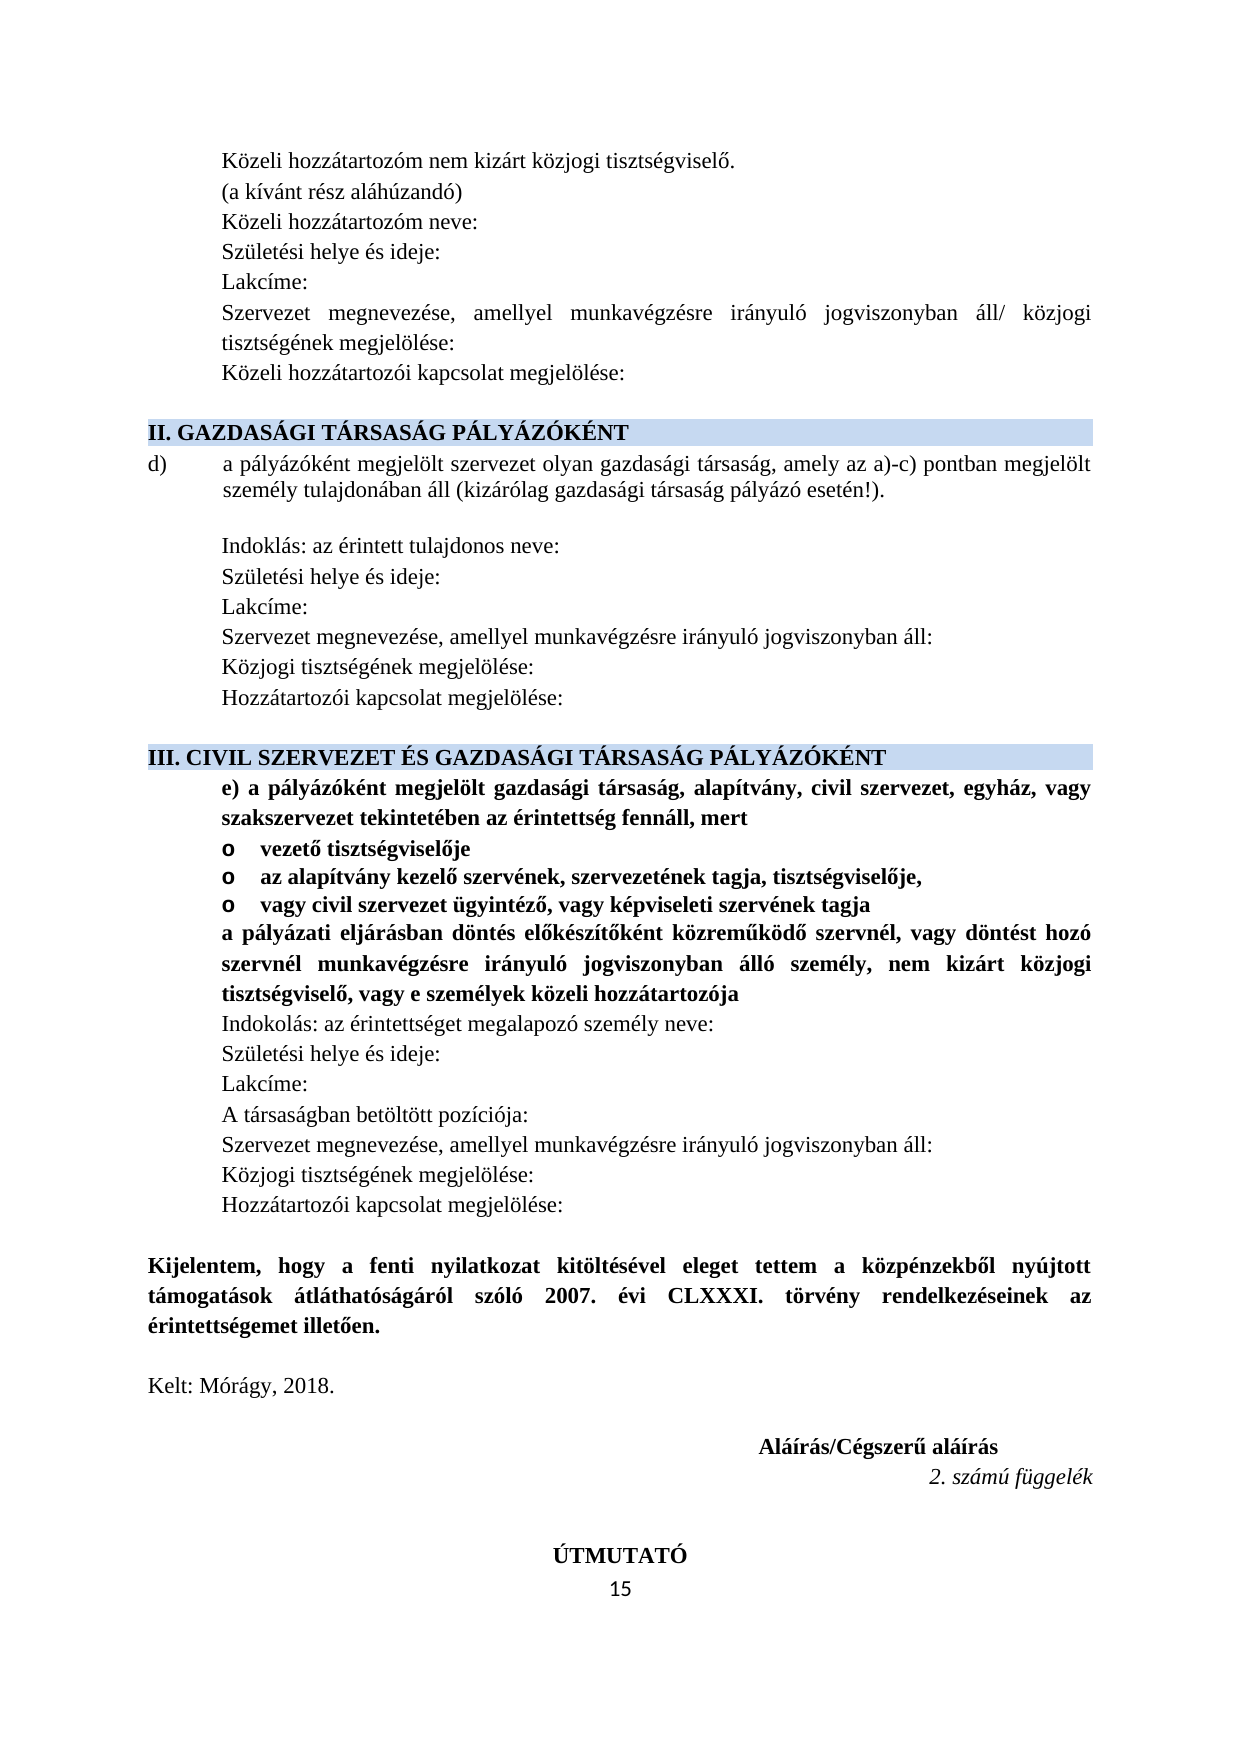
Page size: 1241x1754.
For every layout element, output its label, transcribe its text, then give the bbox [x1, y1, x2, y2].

text Közeli hozzátartozóm nem kizárt közjogi tisztségviselő. [221, 148, 1093, 174]
text III. CIVIL SZERVEZET ÉS GAZDASÁGI TÁRSASÁG PÁLYÁZÓKÉNT [148, 744, 1093, 770]
text Születési helye és ideje: [221, 238, 1093, 264]
list vezető tisztségviselője [221, 835, 1093, 863]
text II. GAZDASÁGI TÁRSASÁG PÁLYÁZÓKÉNT [148, 419, 1093, 446]
text A társaságban betöltött pozíciója: [221, 1101, 1093, 1127]
text Hozzátartozói kapcsolat megjelölése: [221, 684, 1093, 710]
text Lakcíme: [221, 593, 1093, 619]
text Hozzátartozói kapcsolat megjelölése: [221, 1191, 1093, 1218]
text a pályázati eljárásban döntés előkészítőként közreműködő szervnél, vagy döntést hozó szervnél munkavégzésre irányuló jogviszonyban álló személy, nem kizárt közjogi tisztségviselő, vagy e személyek közeli hozzátartozója [221, 919, 1093, 1006]
text Kijelentem, hogy a fenti nyilatkozat kitöltésével eleget tettem a közpénzekből nyújtott támogatások átláthatóságáról szóló 2007. évi CLXXXI. törvény rendelkezéseinek az érintettségemet illetően. [148, 1252, 1093, 1338]
text Indoklás: az érintett tulajdonos neve: [221, 533, 1093, 559]
text Indokolás: az érintettséget megalapozó személy neve: [221, 1010, 1093, 1036]
text Kelt: Mórágy, 2018. [148, 1372, 1093, 1399]
text Szervezet megnevezése, amellyel munkavégzésre irányuló jogviszonyban áll: [221, 623, 1093, 649]
text 2. számú függelék [148, 1463, 1093, 1489]
text e) a pályázóként megjelölt gazdasági társaság, alapítvány, civil szervezet, egyház, vagy szakszervezet tekintetében az érintettség fennáll, mert [221, 774, 1093, 831]
text Szervezet megnevezése, amellyel munkavégzésre irányuló jogviszonyban áll/ közjogi tisztségének megjelölése: [221, 299, 1093, 355]
list vagy civil szervezet ügyintéző, vagy képviseleti szervének tagja [221, 891, 1093, 919]
text Közeli hozzátartozói kapcsolat megjelölése: [221, 359, 1093, 385]
text Lakcíme: [221, 1070, 1093, 1097]
text ÚTMUTATÓ [148, 1542, 1093, 1568]
text Közjogi tisztségének megjelölése: [221, 1161, 1093, 1187]
text Születési helye és ideje: [221, 1040, 1093, 1067]
text Szervezet megnevezése, amellyel munkavégzésre irányuló jogviszonyban áll: [221, 1131, 1093, 1157]
list az alapítvány kezelő szervének, szervezetének tagja, tisztségviselője, [221, 863, 1093, 891]
text Lakcíme: [221, 268, 1093, 295]
text Közjogi tisztségének megjelölése: [221, 653, 1093, 680]
text Születési helye és ideje: [221, 563, 1093, 589]
list a pályázóként megjelölt szervezet olyan gazdasági társaság, amely az a)-c) pontban megjelölt személy tulajdonában áll (kizárólag gazdasági társaság pályázó esetén!). [148, 450, 1093, 502]
text Aláírás/Cégszerű aláírás [148, 1433, 1093, 1459]
text (a kívánt rész aláhúzandó) [221, 178, 1093, 204]
text Közeli hozzátartozóm neve: [221, 208, 1093, 234]
